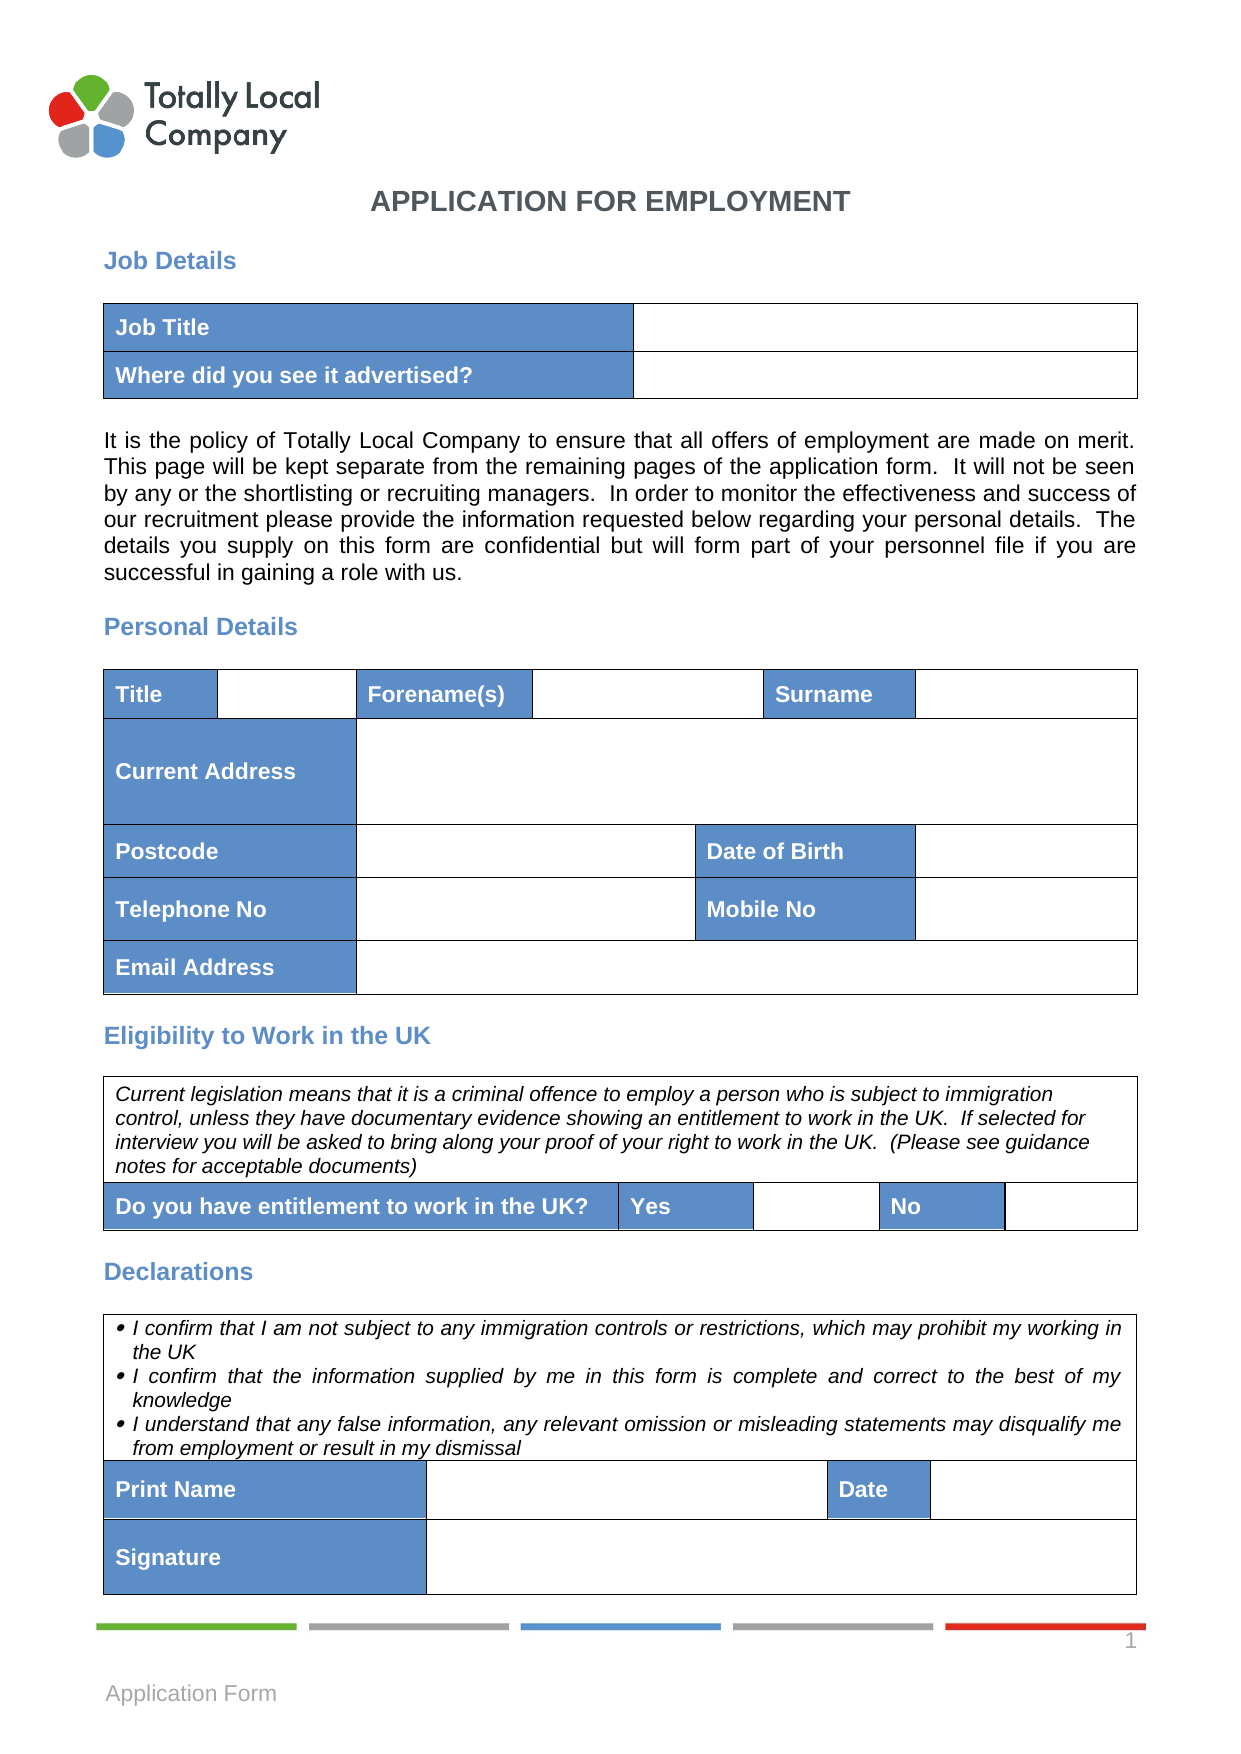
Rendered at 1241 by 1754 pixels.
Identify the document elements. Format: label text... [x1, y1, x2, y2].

table_cell Postcode [104, 825, 356, 877]
text Declarations [103, 1257, 1137, 1286]
table_cell No [880, 1183, 1004, 1229]
table_cell [357, 941, 1137, 993]
table_cell Mobile No [696, 878, 915, 940]
table_cell Email Address [104, 941, 356, 993]
text Job Details [103, 246, 1137, 274]
table_header [916, 670, 1137, 718]
table_header Surname [764, 670, 915, 718]
table_cell Date of Birth [696, 825, 915, 877]
table_header [218, 670, 356, 718]
picture [5, 26, 352, 194]
text Eligibility to Work in the UK [103, 1021, 1137, 1049]
table_cell [916, 878, 1137, 940]
table_cell [1006, 1183, 1137, 1229]
table_header Job Title [104, 304, 633, 351]
table_header Current legislation means that it is a criminal offence to employ a person who is subject to immigration control, unless they have documentary evidence showing an entitlement to work in the UK. If selected for interview you will be asked to bring along your proof of your right to work in the UK. (Please see guidance notes for acceptable documents) [104, 1077, 1137, 1182]
table_cell [357, 878, 695, 940]
table_cell [754, 1183, 879, 1229]
table_cell Print Name [104, 1461, 426, 1518]
table_cell Do you have entitlement to work in the UK? [104, 1183, 618, 1229]
table_header I confirm that I am not subject to any immigration controls or restrictions, which may prohibit my working in the UK I confirm that the information supplied by me in this form is complete and correct to the best of my knowledge I understand that any false information, any relevant omission or misleading statements may disqualify me from employment or result in my dismissal [104, 1315, 1136, 1459]
table_header Title [104, 670, 217, 718]
table_cell [427, 1520, 1136, 1594]
table_cell Where did you see it advertised? [104, 352, 633, 398]
table_cell [427, 1461, 827, 1518]
table_cell [931, 1461, 1136, 1518]
text It is the policy of Totally Local Company to ensure that all offers of employment are made on merit. This page will be kept separate from the remaining pages of the application form. It will not be seen by any or the shortlisting or recruiting managers. In order to monitor the effectiveness and success of our recruitment please provide the information requested below regarding your personal details. The details you supply on this form are confidential but will form part of your personnel file if you are successful in gaining a role with us. [103, 427, 1137, 585]
picture [84, 1608, 1157, 1647]
table_cell [916, 825, 1137, 877]
table_cell Yes [619, 1183, 753, 1229]
text Personal Details [103, 611, 1137, 640]
table_header Forename(s) [357, 670, 532, 718]
table_header [533, 670, 763, 718]
table_header [634, 304, 1137, 351]
table_cell [634, 352, 1137, 398]
table_cell Date [828, 1461, 930, 1518]
table_cell [357, 719, 1137, 824]
table_cell Telephone No [104, 878, 356, 940]
text APPLICATION FOR EMPLOYMENT [103, 183, 1137, 217]
table_cell Signature [104, 1520, 426, 1594]
table_cell [357, 825, 695, 877]
table_cell Current Address [104, 719, 356, 824]
